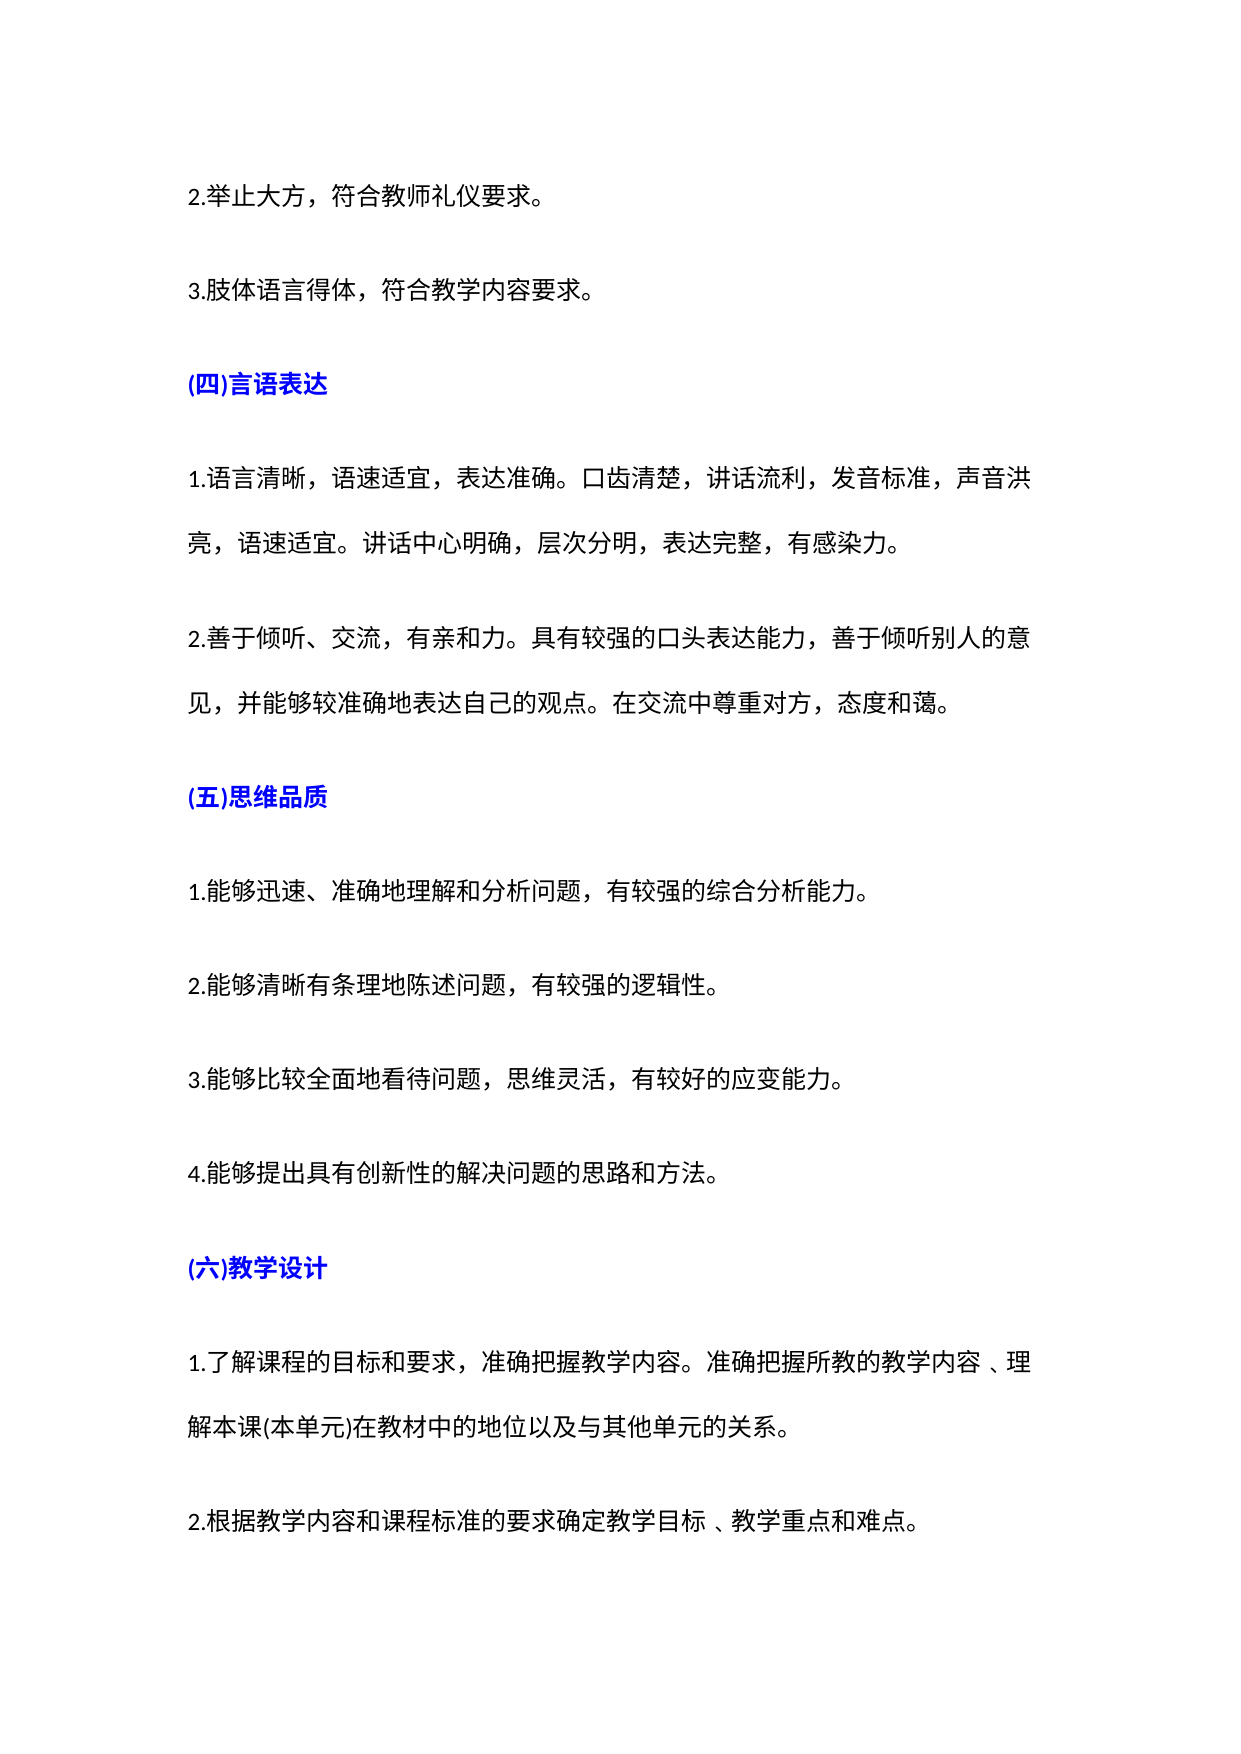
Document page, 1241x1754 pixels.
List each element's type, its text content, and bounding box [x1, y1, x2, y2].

text 2.根据教学内容和课程标准的要求确定教学目标﹑教学重点和难点。 [187, 1487, 1053, 1552]
text (六)教学设计 [187, 1234, 1053, 1299]
text 1.了解课程的目标和要求，准确把握教学内容。准确把握所教的教学内容﹑理解本课(本单元)在教材中的地位以及与其他单元的关系。 [187, 1328, 1053, 1458]
text 4.能够提出具有创新性的解决问题的思路和方法。 [187, 1139, 1053, 1204]
text (五)思维品质 [187, 763, 1053, 828]
text 2.举止大方，符合教师礼仪要求。 [187, 162, 1053, 227]
text 3.能够比较全面地看待问题，思维灵活，有较好的应变能力。 [187, 1045, 1053, 1110]
text 1.语言清晰，语速适宜，表达准确。口齿清楚，讲话流利，发音标准，声音洪亮，语速适宜。讲话中心明确，层次分明，表达完整，有感染力。 [187, 444, 1053, 574]
text (四)言语表达 [187, 350, 1053, 415]
text 2.善于倾听、交流，有亲和力。具有较强的口头表达能力，善于倾听别人的意见，并能够较准确地表达自己的观点。在交流中尊重对方，态度和蔼。 [187, 604, 1053, 734]
text 2.能够清晰有条理地陈述问题，有较强的逻辑性。 [187, 951, 1053, 1016]
text 3.肢体语言得体，符合教学内容要求。 [187, 256, 1053, 321]
text 1.能够迅速、准确地理解和分析问题，有较强的综合分析能力。 [187, 857, 1053, 922]
